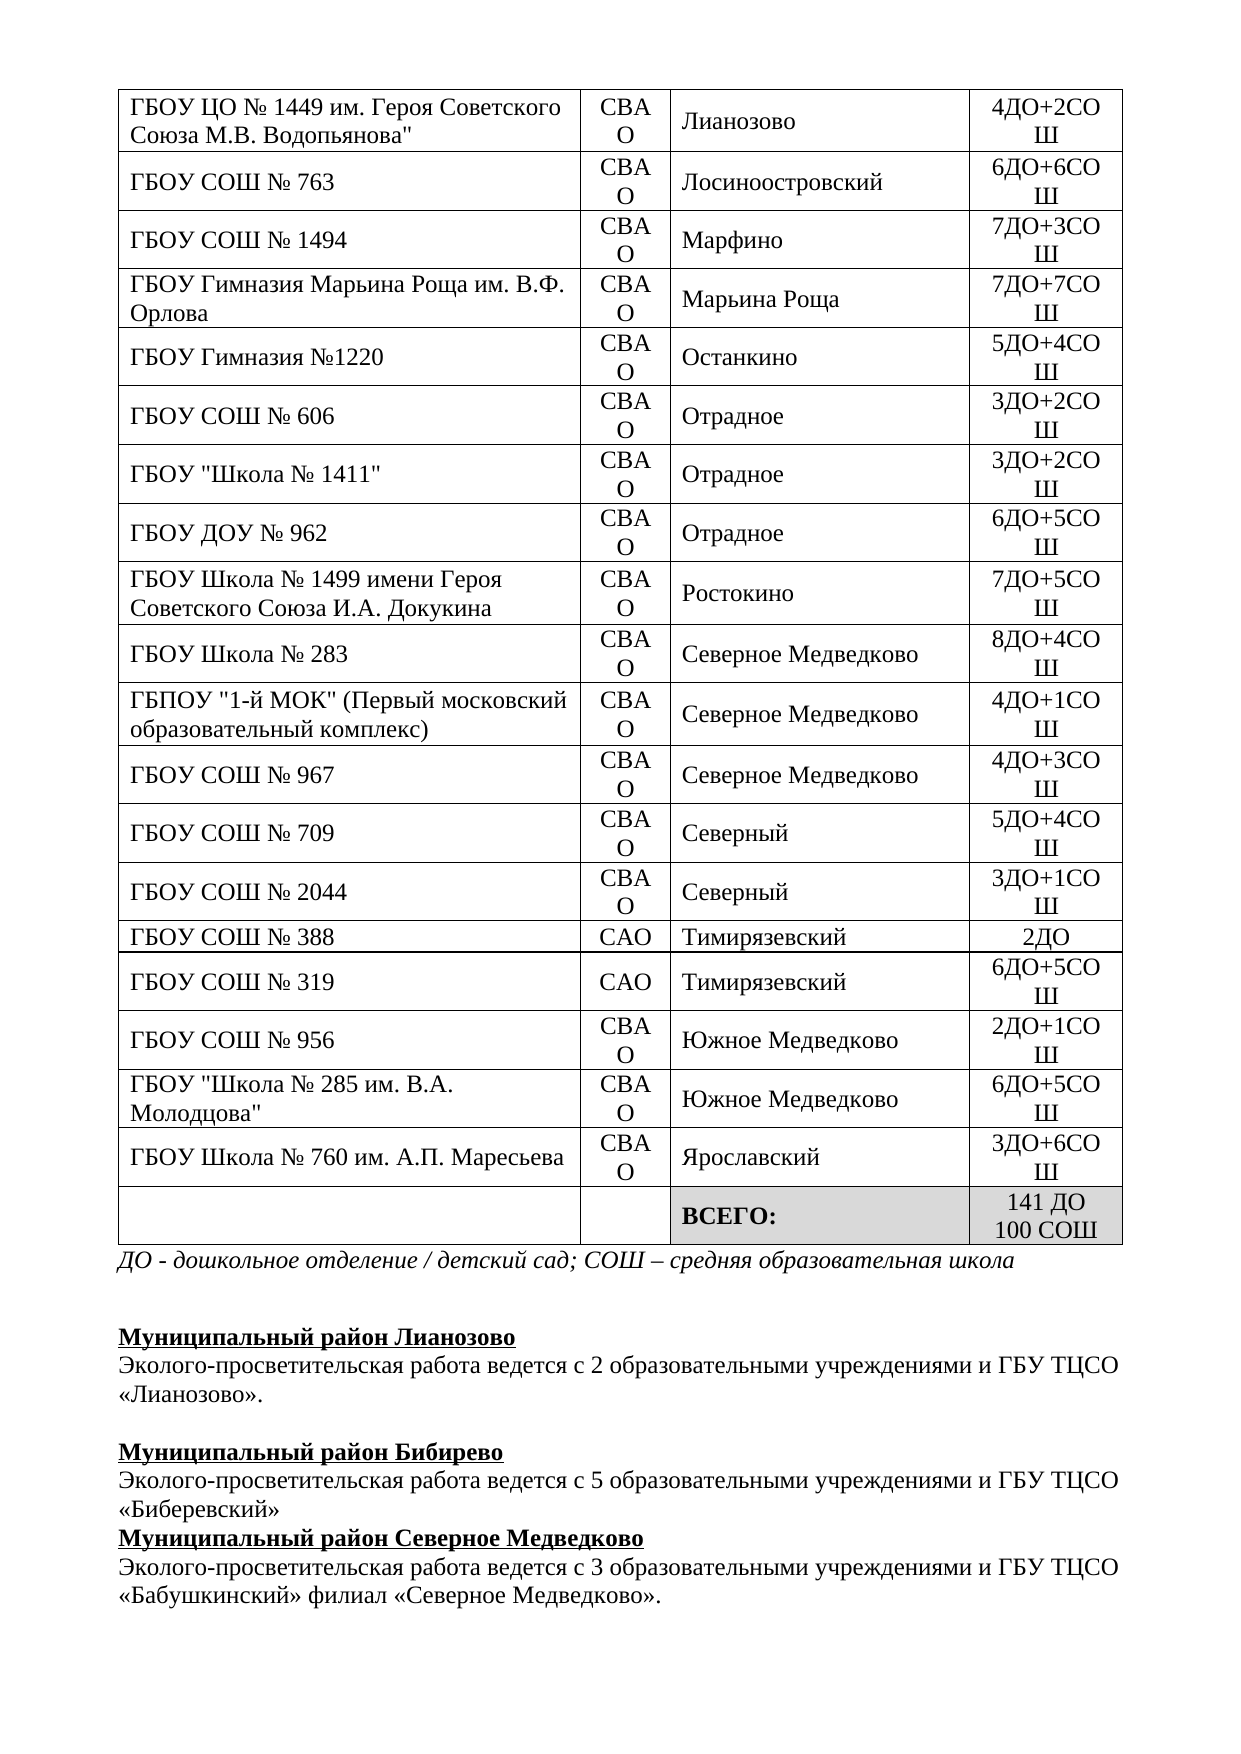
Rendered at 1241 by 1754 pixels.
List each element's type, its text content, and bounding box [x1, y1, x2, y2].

table_cell Отрадное [671, 445, 969, 502]
text ДО - дошкольное отделение / детский сад; СОШ – средняя образовательная школа [118, 1245, 1122, 1274]
table_cell САО [581, 953, 670, 1010]
text Эколого-просветительская работа ведется с 5 образовательными учреждениями и ГБУ ТЦСО «Биберевский» [118, 1465, 1122, 1523]
table_cell Марьина Роща [671, 269, 969, 327]
table_cell Тимирязевский [671, 953, 969, 1010]
table_cell 4ДО+3СОШ [970, 746, 1122, 803]
table_cell ГБПОУ "1-й МОК" (Первый московский образовательный комплекс) [119, 683, 580, 744]
table_cell 3ДО+6СОШ [970, 1128, 1122, 1186]
table_cell СВАО [581, 804, 670, 862]
table_cell Южное Медведково [671, 1011, 969, 1068]
table_cell ГБОУ ЦО № 1449 им. Героя Советского Союза М.В. Водопьянова" [119, 90, 580, 151]
table_cell ГБОУ СОШ № 709 [119, 804, 580, 862]
table_cell ГБОУ СОШ № 967 [119, 746, 580, 803]
table_cell Северное Медведково [671, 625, 969, 682]
table_cell Тимирязевский [671, 921, 969, 951]
table_cell СВАО [581, 211, 670, 268]
table_cell СВАО [581, 1070, 670, 1127]
table_cell Лианозово [671, 90, 969, 151]
table_cell СВАО [581, 562, 670, 623]
table_cell Ярославский [671, 1128, 969, 1186]
table_cell ГБОУ СОШ № 763 [119, 152, 580, 210]
table_cell ГБОУ Школа № 760 им. А.П. Маресьева [119, 1128, 580, 1186]
table_cell СВАО [581, 863, 670, 920]
table_cell 3ДО+2СОШ [970, 386, 1122, 444]
table_cell Северный [671, 863, 969, 920]
table_cell СВАО [581, 386, 670, 444]
table_cell 8ДО+4СОШ [970, 625, 1122, 682]
table_cell Лосиноостровский [671, 152, 969, 210]
table_cell ВСЕГО: [671, 1187, 969, 1244]
table_cell САО [581, 921, 670, 951]
table_cell СВАО [581, 625, 670, 682]
table_cell ГБОУ ДОУ № 962 [119, 504, 580, 561]
table_cell Отрадное [671, 504, 969, 561]
table_cell 6ДО+6СОШ [970, 152, 1122, 210]
table_cell Ростокино [671, 562, 969, 623]
table_cell Северное Медведково [671, 746, 969, 803]
table_cell 3ДО+2СОШ [970, 445, 1122, 502]
table_cell СВАО [581, 746, 670, 803]
table_cell 6ДО+5СОШ [970, 1070, 1122, 1127]
table_cell ГБОУ "Школа № 1411" [119, 445, 580, 502]
table_cell ГБОУ СОШ № 1494 [119, 211, 580, 268]
table_cell ГБОУ СОШ № 388 [119, 921, 580, 951]
table_cell СВАО [581, 269, 670, 327]
table_cell Северный [671, 804, 969, 862]
table_cell СВАО [581, 1011, 670, 1068]
table_cell 7ДО+7СОШ [970, 269, 1122, 327]
table_cell Останкино [671, 328, 969, 385]
table_cell Северное Медведково [671, 683, 969, 744]
table_cell СВАО [581, 445, 670, 502]
table_cell 7ДО+3СОШ [970, 211, 1122, 268]
table_cell Южное Медведково [671, 1070, 969, 1127]
table_cell 2ДО+1СОШ [970, 1011, 1122, 1068]
table_cell 6ДО+5СОШ [970, 953, 1122, 1010]
table_cell 7ДО+5СОШ [970, 562, 1122, 623]
table_cell ГБОУ "Школа № 285 им. В.А. Молодцова" [119, 1070, 580, 1127]
table_cell 5ДО+4СОШ [970, 804, 1122, 862]
table_cell Марфино [671, 211, 969, 268]
table_cell 2ДО [970, 921, 1122, 951]
table_cell 141 ДО 100 СОШ [970, 1187, 1122, 1244]
table_cell СВАО [581, 328, 670, 385]
table_cell ГБОУ СОШ № 2044 [119, 863, 580, 920]
table_cell Отрадное [671, 386, 969, 444]
table_cell СВАО [581, 152, 670, 210]
table_cell 5ДО+4СОШ [970, 328, 1122, 385]
table_cell [119, 1187, 580, 1244]
table_cell СВАО [581, 1128, 670, 1186]
table_cell ГБОУ СОШ № 956 [119, 1011, 580, 1068]
table_cell 4ДО+1СОШ [970, 683, 1122, 744]
table_cell 3ДО+1СОШ [970, 863, 1122, 920]
table_cell ГБОУ Школа № 283 [119, 625, 580, 682]
text Муниципальный район Бибирево [118, 1437, 1122, 1465]
table_cell 6ДО+5СОШ [970, 504, 1122, 561]
text Эколого-просветительская работа ведется с 2 образовательными учреждениями и ГБУ ТЦСО «Лианозово». [118, 1350, 1122, 1408]
table_cell 4ДО+2СОШ [970, 90, 1122, 151]
text Муниципальный район Лианозово [118, 1322, 1122, 1350]
table_cell СВАО [581, 504, 670, 561]
table_cell ГБОУ СОШ № 319 [119, 953, 580, 1010]
table_cell [581, 1187, 670, 1244]
table_cell ГБОУ Школа № 1499 имени Героя Советского Союза И.А. Докукина [119, 562, 580, 623]
table_cell ГБОУ СОШ № 606 [119, 386, 580, 444]
text Эколого-просветительская работа ведется с 3 образовательными учреждениями и ГБУ ТЦСО «Бабушкинский» филиал «Северное Медведково». [118, 1552, 1122, 1609]
table_cell СВАО [581, 683, 670, 744]
table_cell ГБОУ Гимназия Марьина Роща им. В.Ф. Орлова [119, 269, 580, 327]
table_cell СВАО [581, 90, 670, 151]
table_cell ГБОУ Гимназия №1220 [119, 328, 580, 385]
text Муниципальный район Северное Медведково [118, 1523, 1122, 1552]
